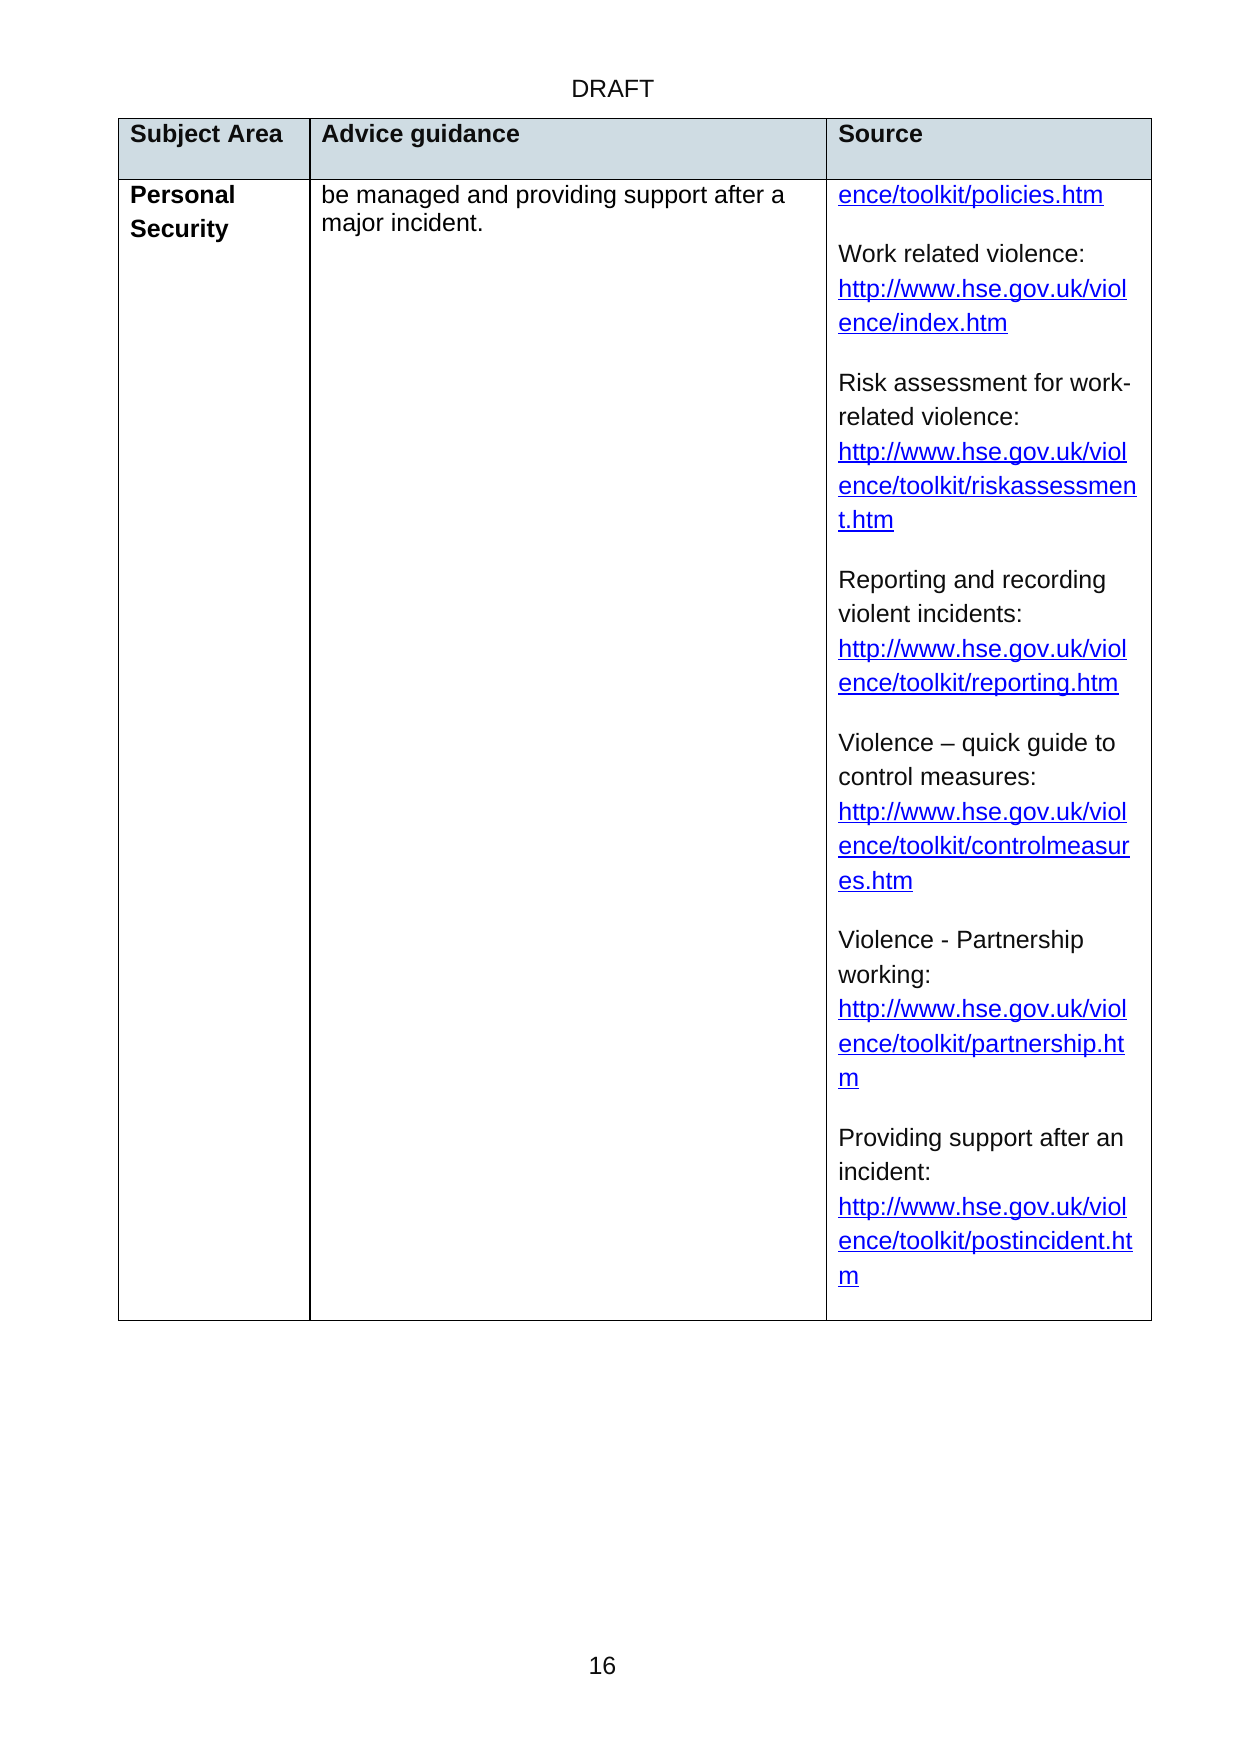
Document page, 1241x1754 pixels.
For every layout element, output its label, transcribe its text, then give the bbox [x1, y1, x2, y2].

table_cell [311, 180, 826, 1320]
table_header Source [827, 119, 1151, 179]
table_header Subject Area [119, 119, 309, 179]
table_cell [827, 180, 1151, 1320]
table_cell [119, 180, 309, 1320]
table_header Advice guidance [311, 119, 826, 179]
